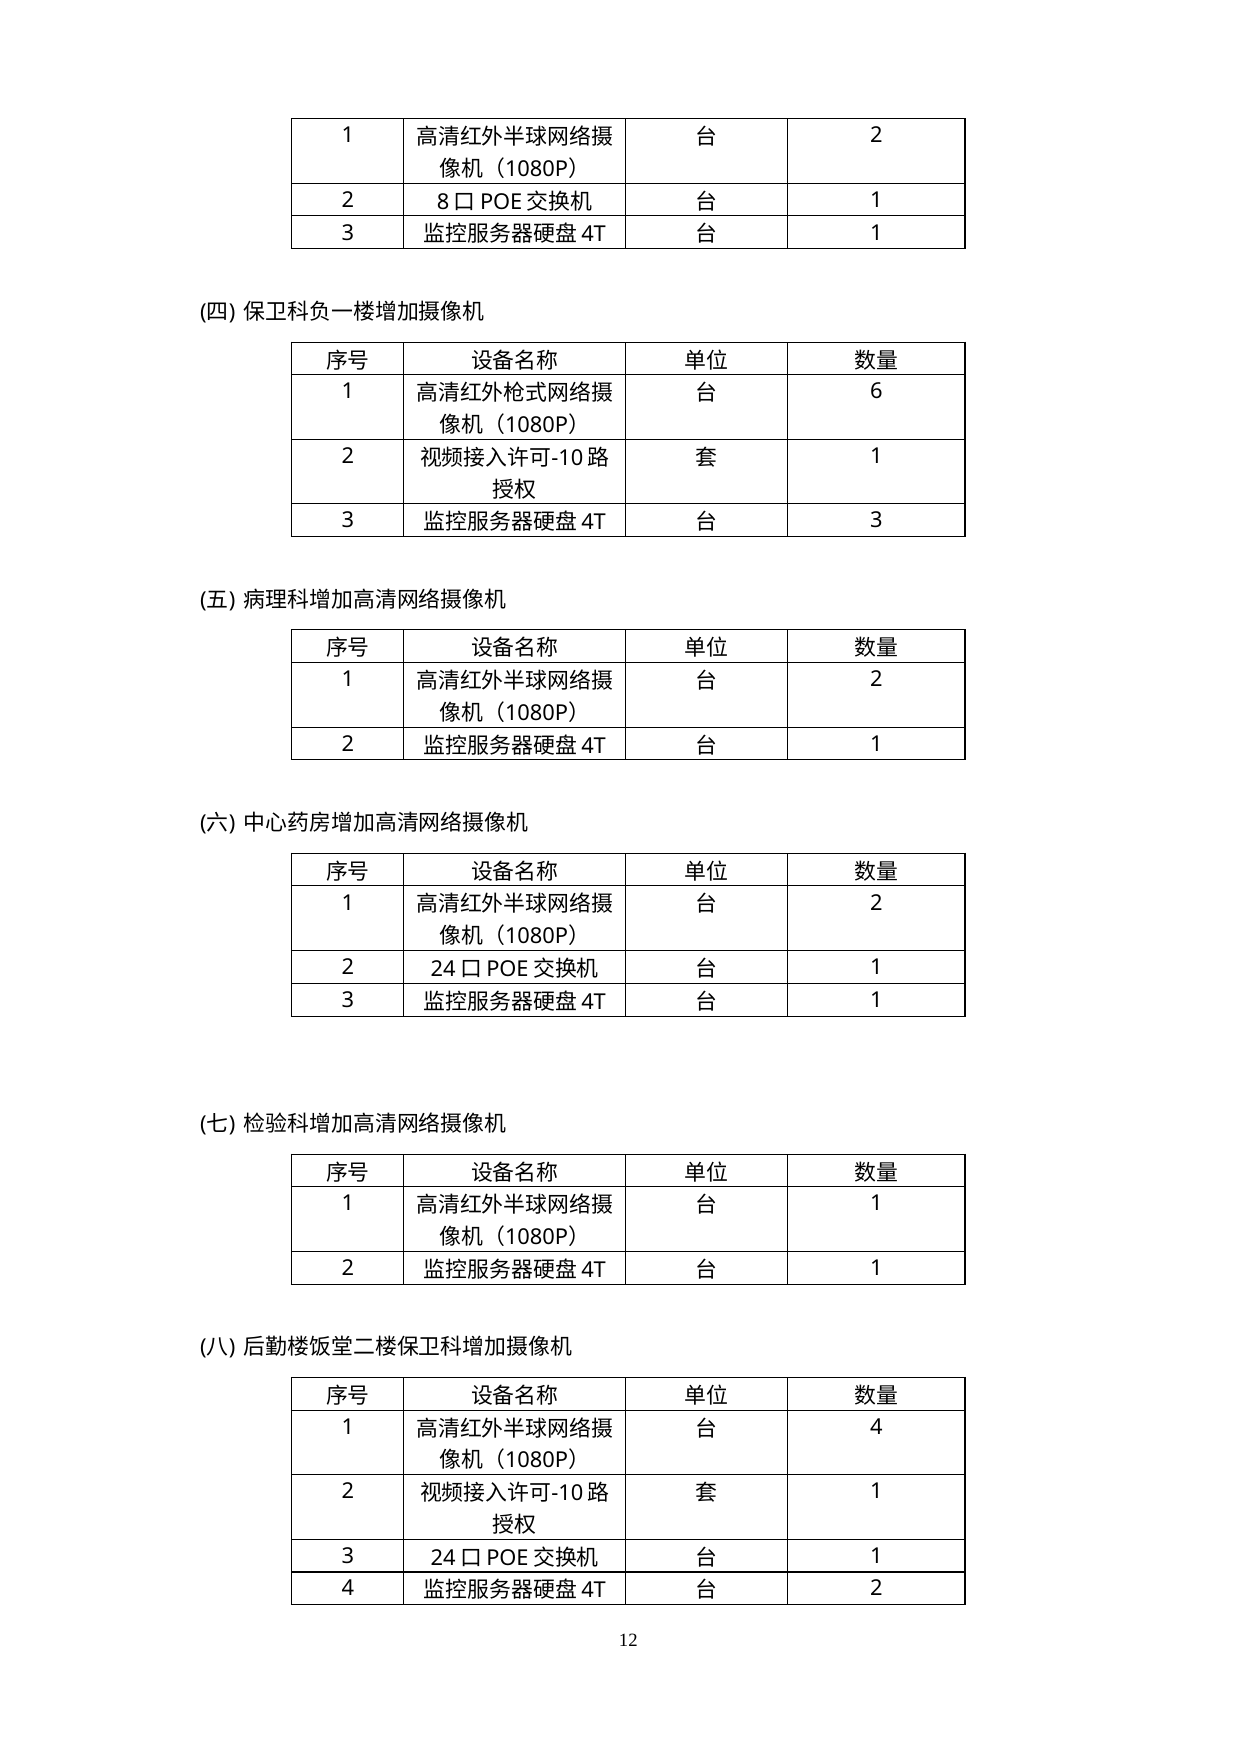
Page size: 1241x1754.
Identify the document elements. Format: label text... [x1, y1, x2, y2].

table_cell 3 [292, 216, 403, 248]
table_header 单位 [626, 630, 787, 662]
table_cell 台 [626, 1573, 787, 1604]
table_cell 3 [788, 504, 964, 536]
table_cell 1 [788, 1187, 964, 1251]
table_header 数量 [788, 1378, 964, 1409]
table_cell 台 [626, 375, 787, 439]
table_cell 1 [788, 728, 964, 759]
table_cell 2 [292, 440, 403, 503]
table_cell 6 [788, 375, 964, 439]
table_cell 1 [788, 1475, 964, 1538]
table_header 数量 [788, 343, 964, 374]
table_cell 高清红外半球网络摄像机（1080P） [404, 1187, 625, 1251]
table_cell 1 [292, 663, 403, 727]
table_cell 高清红外半球网络摄像机（1080P） [404, 886, 625, 950]
table_header 设备名称 [404, 630, 625, 662]
table_cell 台 [626, 951, 787, 983]
table_cell 3 [292, 504, 403, 536]
table_cell 高清红外半球网络摄像机（1080P） [404, 663, 625, 727]
table_header 设备名称 [404, 1155, 625, 1186]
table_cell 台 [626, 1252, 787, 1283]
table_cell 台 [626, 184, 787, 215]
table_cell 台 [626, 1540, 787, 1571]
table_cell 视频接入许可-10路授权 [404, 1475, 625, 1538]
table_header 设备名称 [404, 1378, 625, 1409]
table_cell 高清红外枪式网络摄像机（1080P） [404, 375, 625, 439]
table_cell 视频接入许可-10路授权 [404, 440, 625, 503]
table_cell 高清红外半球网络摄像机（1080P） [404, 1411, 625, 1474]
table_cell 2 [292, 728, 403, 759]
table_cell 监控服务器硬盘4T [404, 1573, 625, 1604]
table_cell 24口POE交换机 [404, 1540, 625, 1571]
table_header 数量 [788, 854, 964, 885]
table_cell 监控服务器硬盘4T [404, 984, 625, 1016]
table_cell 1 [788, 984, 964, 1016]
list 后勤楼饭堂二楼保卫科增加摄像机 [200, 1329, 1106, 1361]
table_cell 2 [788, 663, 964, 727]
table_cell 2 [788, 886, 964, 950]
table_cell 1 [292, 1411, 403, 1474]
table_cell 8口POE交换机 [404, 184, 625, 215]
table_cell 3 [292, 1540, 403, 1571]
table_cell 2 [292, 1475, 403, 1538]
table_cell 1 [788, 440, 964, 503]
table_header 序号 [292, 630, 403, 662]
table_cell 高清红外半球网络摄像机（1080P） [404, 119, 625, 183]
table_cell 监控服务器硬盘4T [404, 504, 625, 536]
table_cell 监控服务器硬盘4T [404, 1252, 625, 1283]
table_cell 2 [788, 1573, 964, 1604]
table_cell 2 [292, 951, 403, 983]
list 保卫科负一楼增加摄像机 [200, 294, 1106, 326]
table_cell 台 [626, 984, 787, 1016]
table_header 序号 [292, 1378, 403, 1409]
table_cell 台 [626, 663, 787, 727]
table_cell 1 [292, 375, 403, 439]
table_cell 台 [626, 216, 787, 248]
table_cell 2 [292, 184, 403, 215]
table_cell 台 [626, 1411, 787, 1474]
table_cell 4 [292, 1573, 403, 1604]
table_header 设备名称 [404, 343, 625, 374]
table_header 序号 [292, 1155, 403, 1186]
table_cell 1 [292, 886, 403, 950]
table_cell 3 [292, 984, 403, 1016]
table_header 单位 [626, 343, 787, 374]
table_header 数量 [788, 1155, 964, 1186]
table_header 单位 [626, 1378, 787, 1409]
table_cell 套 [626, 1475, 787, 1538]
table_cell 台 [626, 504, 787, 536]
table_cell 1 [788, 184, 964, 215]
table_header 数量 [788, 630, 964, 662]
table_cell 1 [292, 119, 403, 183]
list 检验科增加高清网络摄像机 [200, 1106, 1106, 1138]
table_cell 4 [788, 1411, 964, 1474]
table_cell 2 [788, 119, 964, 183]
table_cell 台 [626, 119, 787, 183]
table_cell 1 [788, 1540, 964, 1571]
table_header 序号 [292, 854, 403, 885]
table_header 设备名称 [404, 854, 625, 885]
table_cell 1 [788, 216, 964, 248]
list 病理科增加高清网络摄像机 [200, 582, 1106, 613]
table_cell 台 [626, 728, 787, 759]
table_cell 台 [626, 1187, 787, 1251]
list 中心药房增加高清网络摄像机 [200, 805, 1106, 837]
table_header 序号 [292, 343, 403, 374]
table_cell 套 [626, 440, 787, 503]
table_cell 1 [292, 1187, 403, 1251]
table_cell 1 [788, 1252, 964, 1283]
table_cell 台 [626, 886, 787, 950]
table_cell 24口POE交换机 [404, 951, 625, 983]
table_cell 2 [292, 1252, 403, 1283]
table_cell 监控服务器硬盘4T [404, 216, 625, 248]
table_cell 1 [788, 951, 964, 983]
table_header 单位 [626, 854, 787, 885]
table_header 单位 [626, 1155, 787, 1186]
table_cell 监控服务器硬盘4T [404, 728, 625, 759]
